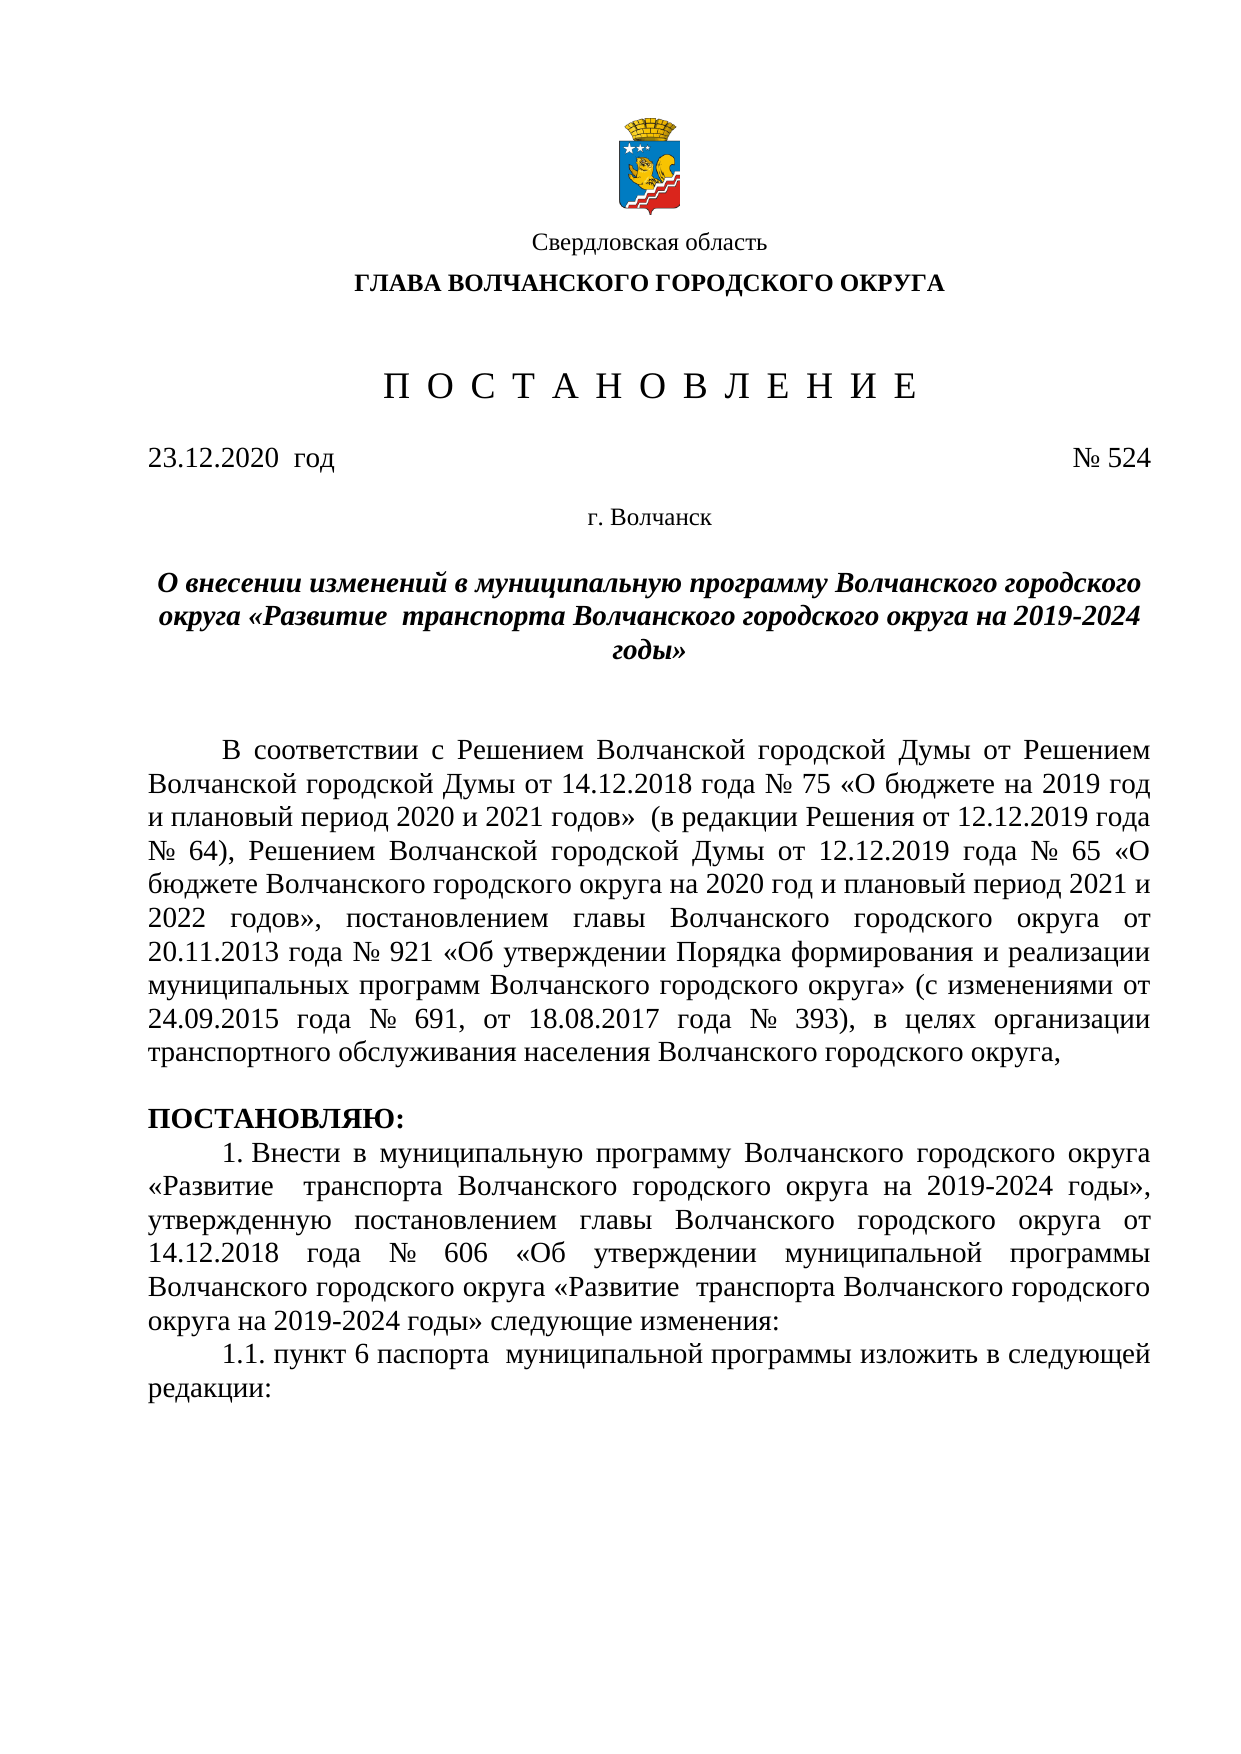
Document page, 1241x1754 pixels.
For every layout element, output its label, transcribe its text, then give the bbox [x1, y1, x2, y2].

subtitle постановление [148, 363, 1152, 407]
text г. Волчанск [148, 502, 1152, 531]
text 1.1. пункт 6 паспорта муниципальной программы изложить в следующей редакции: [148, 1336, 1152, 1403]
list Внести в муниципальную программу Волчанского городского округа «Развитие транспорта Волчанского городского округа на 2019-2024 годы», утвержденную постановлением главы Волчанского городского округа от 14.12.2018 года № 606 «Об утверждении муниципальной программы Волчанского городского округа «Развитие транспорта Волчанского городского округа на 2019-2024 годы» следующие изменения: [148, 1135, 1152, 1336]
subtitle Свердловская область [148, 227, 1152, 256]
text ПОСТАНОВЛЯЮ: [148, 1101, 1152, 1135]
text 23.12.2020 год № 524 [148, 440, 1152, 474]
text О внесении изменений в муниципальную программу Волчанского городского округа «Развитие транспорта Волчанского городского округа на 2019-2024 годы» [148, 565, 1152, 665]
text В соответствии с Решением Волчанской городской Думы от Решением Волчанской городской Думы от 14.12.2018 года № 75 «О бюджете на 2019 год и плановый период 2020 и 2021 годов» (в редакции Решения от 12.12.2019 года № 64), Решением Волчанской городской Думы от 12.12.2019 года № 65 «О бюджете Волчанского городского округа на 2020 год и плановый период 2021 и 2022 годов», постановлением главы Волчанского городского округа от 20.11.2013 года № 921 «Об утверждении Порядка формирования и реализации муниципальных программ Волчанского городского округа» (с изменениями от 24.09.2015 года № 691, от 18.08.2017 года № 393), в целях организации транспортного обслуживания населения Волчанского городского округа, [148, 732, 1152, 1068]
picture [619, 118, 680, 215]
subtitle ГЛАВА ВОЛЧАНСКОГО ГОРОДСКОГО ОКРУГА [148, 268, 1152, 296]
